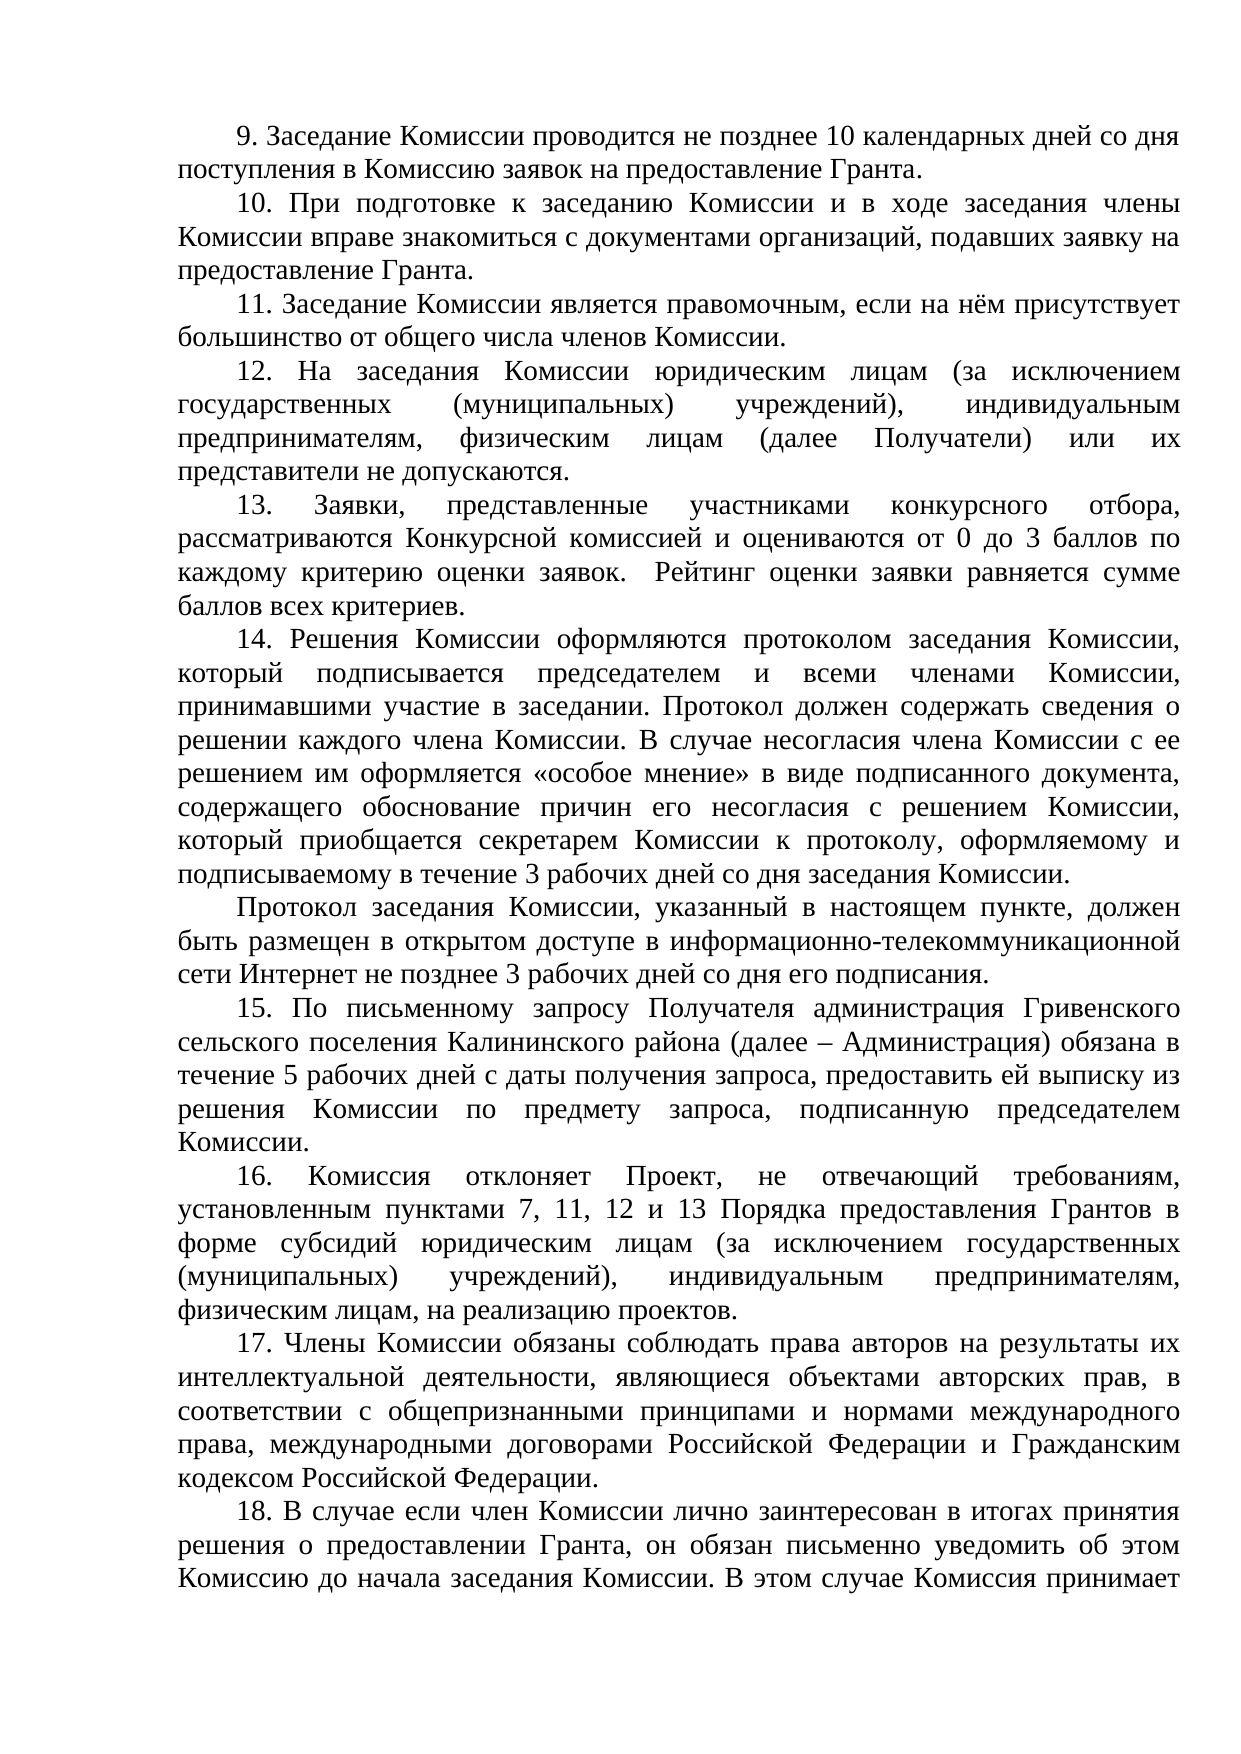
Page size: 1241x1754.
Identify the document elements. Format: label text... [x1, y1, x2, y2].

list 15. По письменному запросу Получателя администрация Гривенского сельского поселения Калининского района (далее – Администрация) обязана в течение 5 рабочих дней с даты получения запроса, предоставить ей выписку из решения Комиссии по предмету запроса, подписанную председателем Комиссии. [177, 990, 1181, 1158]
list 16. Комиссия отклоняет Проект, не отвечающий требованиям, установленным пунктами 7, 11, 12 и 13 Порядка предоставления Грантов в форме субсидий юридическим лицам (за исключением государственных (муниципальных) учреждений), индивидуальным предпринимателям, физическим лицам, на реализацию проектов. [177, 1158, 1181, 1326]
list 14. Решения Комиссии оформляются протоколом заседания Комиссии, который подписывается председателем и всеми членами Комиссии, принимавшими участие в заседании. Протокол должен содержать сведения о решении каждого члена Комиссии. В случае несогласия члена Комиссии с ее решением им оформляется «особое мнение» в виде подписанного документа, содержащего обоснование причин его несогласия с решением Комиссии, который приобщается секретарем Комиссии к протоколу, оформляемому и подписываемому в течение 3 рабочих дней со дня заседания Комиссии. [177, 621, 1181, 889]
list Протокол заседания Комиссии, указанный в настоящем пункте, должен быть размещен в открытом доступе в информационно-телекоммуникационной сети Интернет не позднее 3 рабочих дней со дня его подписания. [177, 889, 1181, 990]
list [177, 1493, 1181, 1594]
list 12. На заседания Комиссии юридическим лицам (за исключением государственных (муниципальных) учреждений), индивидуальным предпринимателям, физическим лицам (далее Получатели) или их представители не допускаются. [177, 353, 1181, 487]
list 11. Заседание Комиссии является правомочным, если на нём присутствует большинство от общего числа членов Комиссии. [177, 286, 1181, 353]
list 17. Члены Комиссии обязаны соблюдать права авторов на результаты их интеллектуальной деятельности, являющиеся объектами авторских прав, в соответствии с общепризнанными принципами и нормами международного права, международными договорами Российской Федерации и Гражданским кодексом Российской Федерации. [177, 1326, 1181, 1493]
list 9. Заседание Комиссии проводится не позднее 10 календарных дней со дня поступления в Комиссию заявок на предоставление Гранта. [177, 118, 1181, 185]
list 10. При подготовке к заседанию Комиссии и в ходе заседания члены Комиссии вправе знакомиться с документами организаций, подавших заявку на предоставление Гранта. [177, 185, 1181, 286]
list 13. Заявки, представленные участниками конкурсного отбора, рассматриваются Конкурсной комиссией и оцениваются от 0 до 3 баллов по каждому критерию оценки заявок. Рейтинг оценки заявки равняется сумме баллов всех критериев. [177, 487, 1181, 621]
